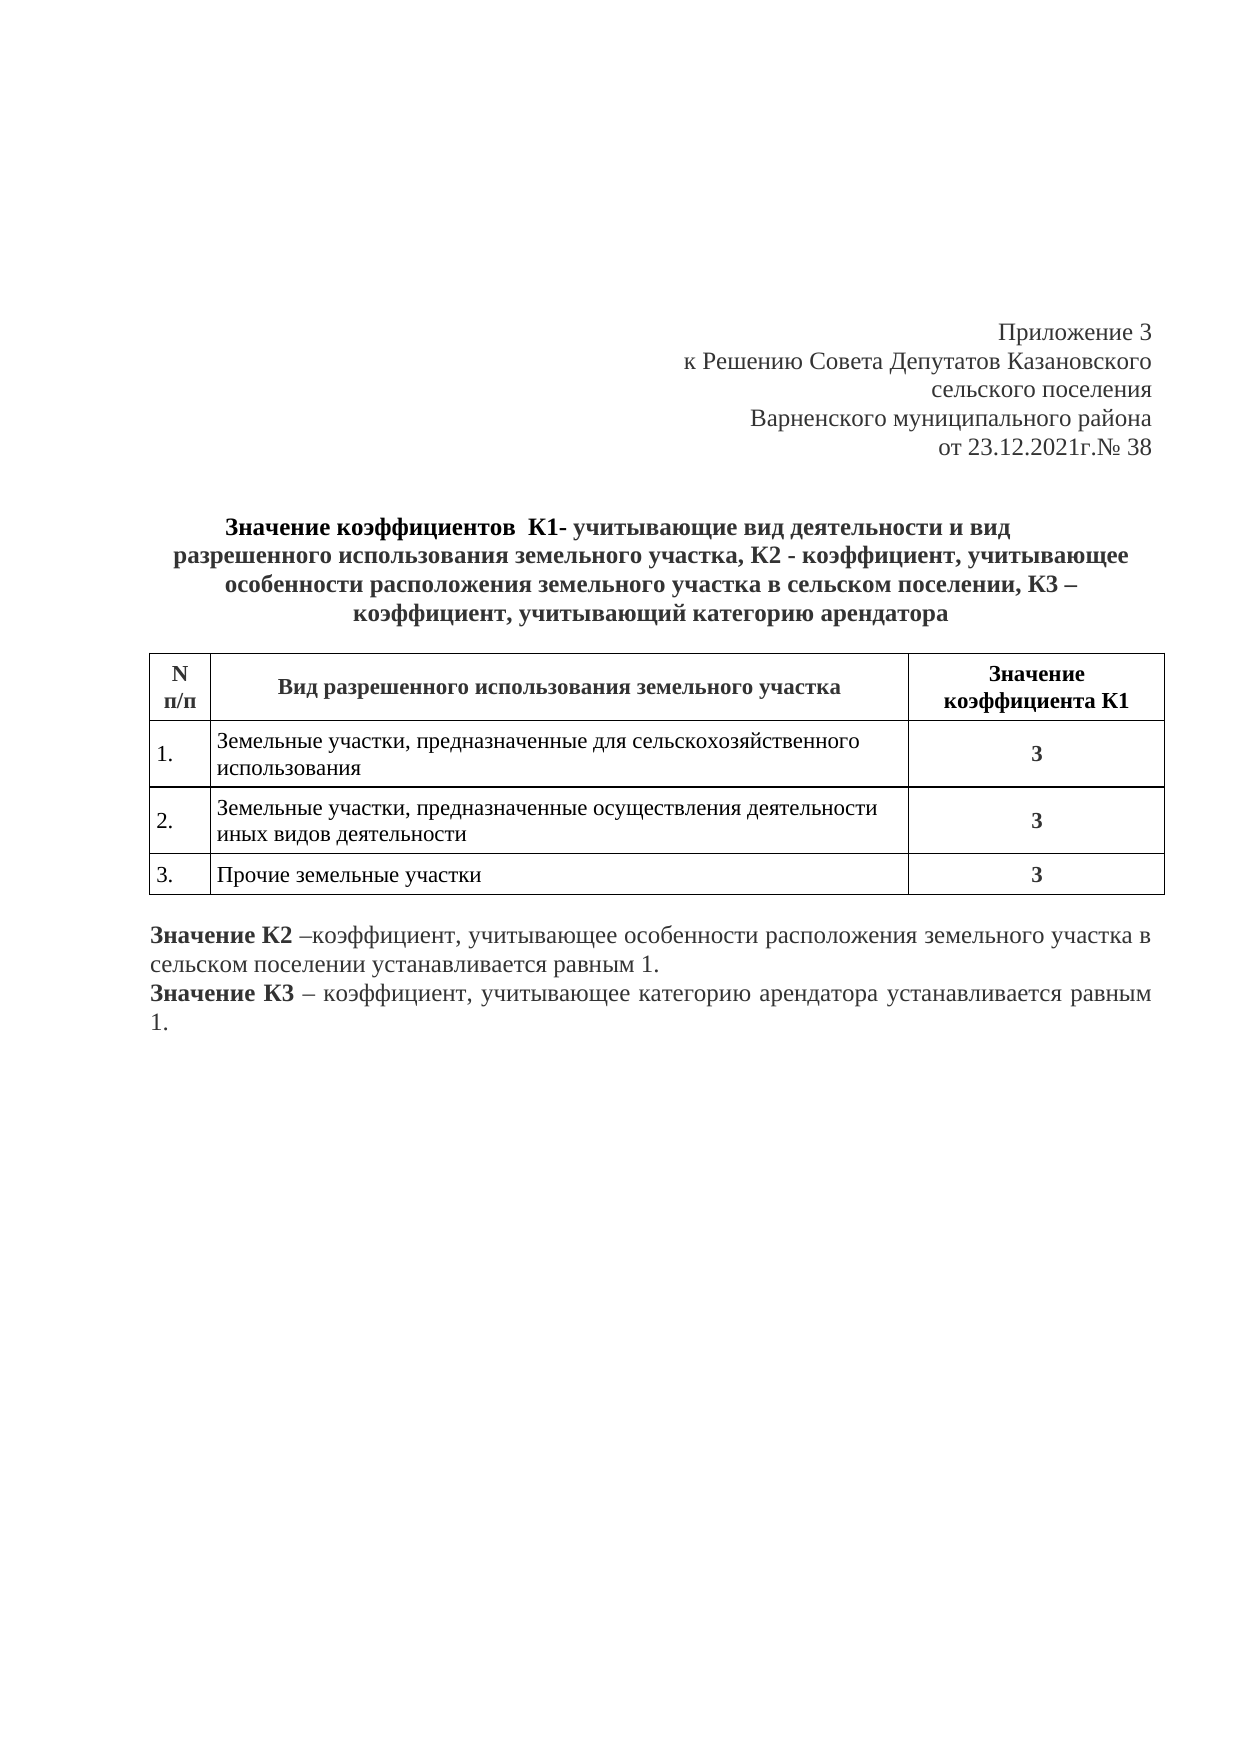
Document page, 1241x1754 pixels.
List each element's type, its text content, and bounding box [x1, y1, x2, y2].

table_cell 2. [150, 788, 210, 853]
text сельского поселения [150, 374, 1152, 403]
text Значение К2 –коэффициент, учитывающее особенности расположения земельного участка в сельском поселении устанавливается равным 1. [150, 920, 1152, 978]
text Варненского муниципального района [150, 403, 1152, 432]
text Приложение 3 [150, 317, 1152, 346]
table_cell 1. [150, 721, 210, 786]
table_cell 3 [909, 854, 1164, 894]
table_cell Земельные участки, предназначенные осуществления деятельности иных видов деятельности [211, 788, 908, 853]
table_cell Земельные участки, предназначенные для сельскохозяйственного использования [211, 721, 908, 786]
table_cell Прочие земельные участки [211, 854, 908, 894]
table_header N п/п [150, 654, 210, 719]
text к Решению Совета Депутатов Казановского [150, 346, 1152, 374]
table_header Вид разрешенного использования земельного участка [211, 654, 908, 719]
text от 23.12.2021г.№ 38 [150, 432, 1152, 461]
table_cell 3 [909, 788, 1164, 853]
text Значение К3 – коэффициент, учитывающее категорию арендатора устанавливается равным 1. [150, 978, 1152, 1035]
text Значение коэффициентов К1- учитывающие вид деятельности и вид [225, 512, 1152, 540]
table_header Значение коэффициента К1 [909, 654, 1164, 719]
text разрешенного использования земельного участка, К2 - коэффициент, учитывающее особенности расположения земельного участка в сельском поселении, К3 – коэффициент, учитывающий категорию арендатора [150, 540, 1152, 627]
table_cell 3. [150, 854, 210, 894]
table_cell 3 [909, 721, 1164, 786]
